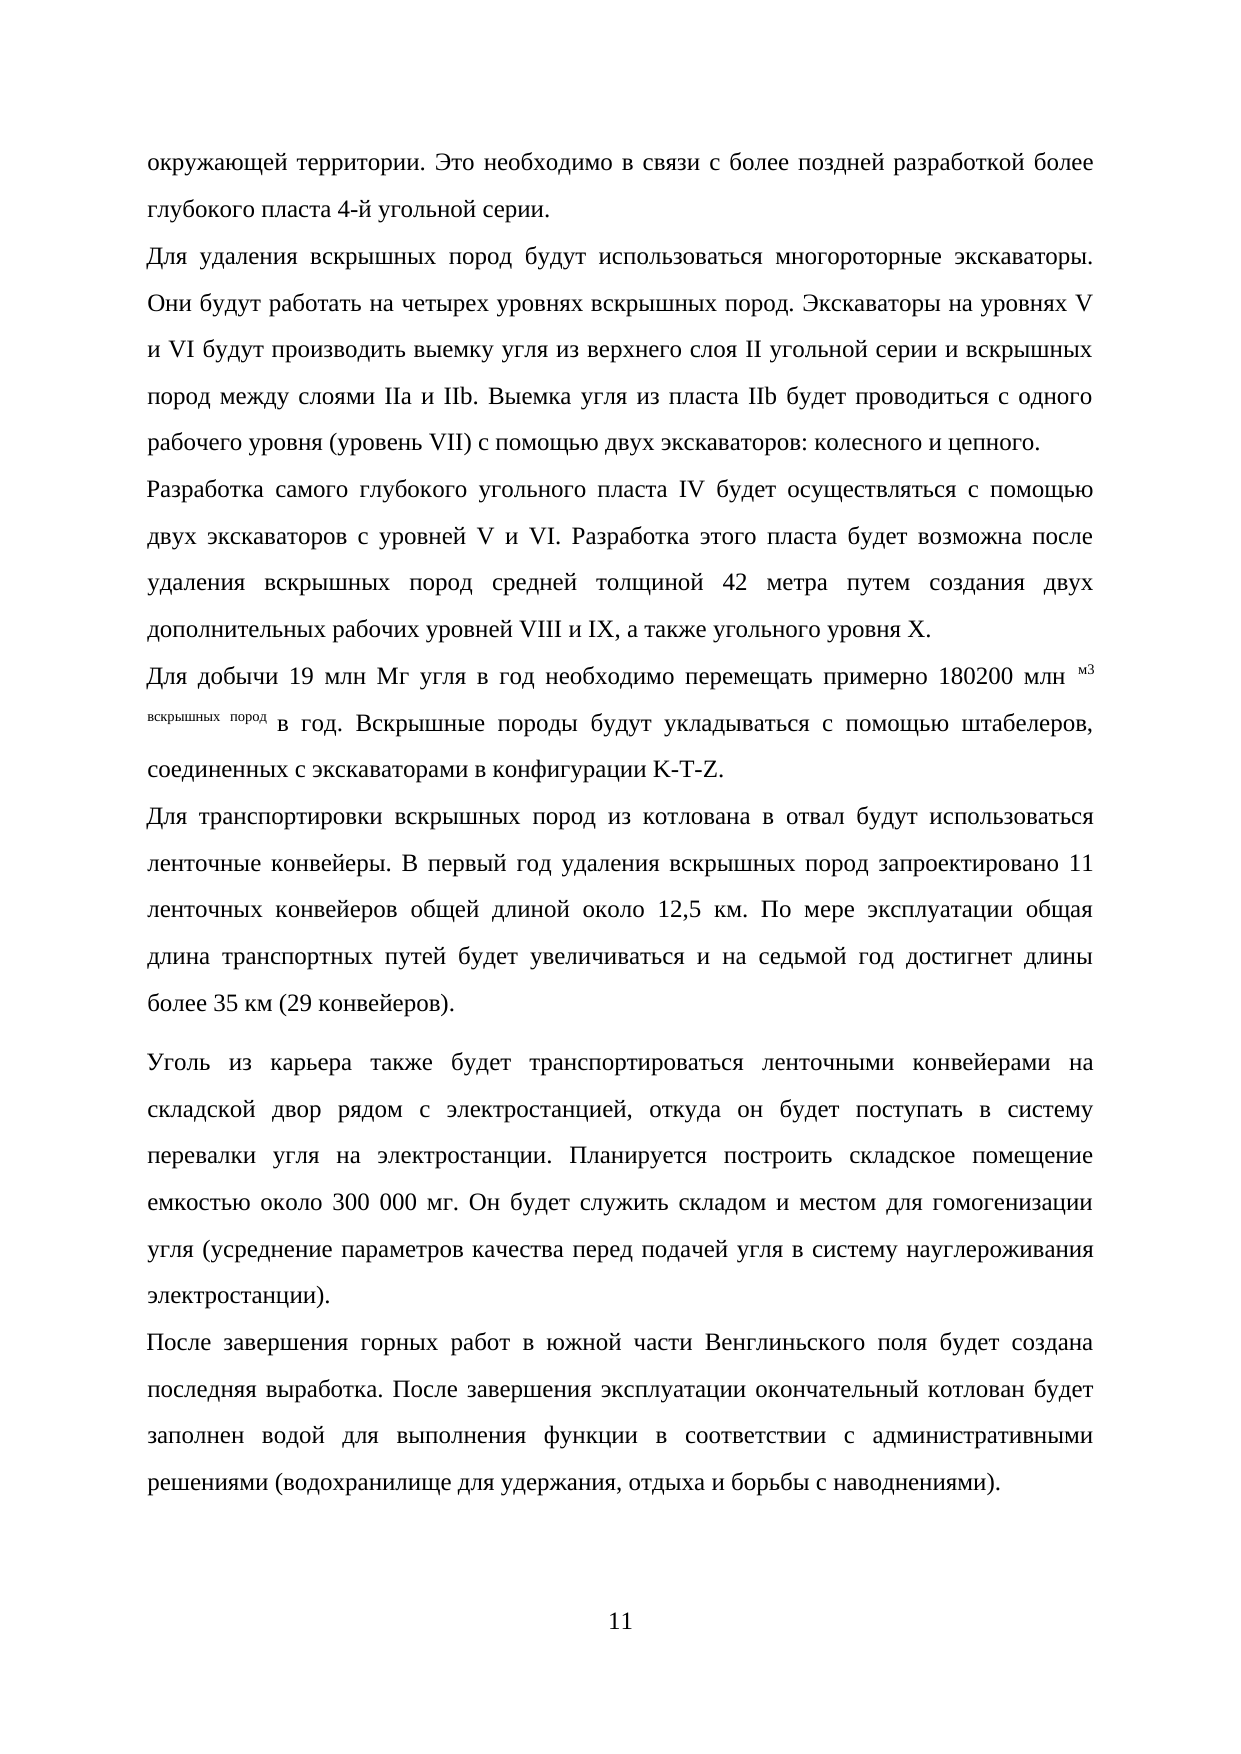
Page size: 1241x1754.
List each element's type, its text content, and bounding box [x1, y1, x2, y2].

text Для удаления вскрышных пород будут использоваться многороторные экскаваторы. Они будут работать на четырех уровнях вскрышных пород. Экскаваторы на уровнях V и VI будут производить выемку угля из верхнего слоя II угольной серии и вскрышных пород между слоями IIa и IIb. Выемка угля из пласта IIb будет проводиться с одного рабочего уровня (уровень VII) с помощью двух экскаваторов: колесного и цепного. [146, 241, 1094, 456]
text Для транспортировки вскрышных пород из котлована в отвал будут использоваться ленточные конвейеры. В первый год удаления вскрышных пород запроектировано 11 ленточных конвейеров общей длиной около 12,5 км. По мере эксплуатации общая длина транспортных путей будет увеличиваться и на седьмой год достигнет длины более 35 км (29 конвейеров). [146, 801, 1094, 1016]
text Для добычи 19 млн Мг угля в год необходимо перемещать примерно 180200 млн м3 вскрышных пород в год. Вскрышные породы будут укладываться с помощью штабелеров, соединенных с экскаваторами в конфигурации K-T-Z. [146, 661, 1094, 783]
text Разработка самого глубокого угольного пласта IV будет осуществляться с помощью двух экскаваторов с уровней V и VI. Разработка этого пласта будет возможна после удаления вскрышных пород средней толщиной 42 метра путем создания двух дополнительных рабочих уровней VIII и IX, а также угольного уровня X. [146, 474, 1094, 643]
text Уголь из карьера также будет транспортироваться ленточными конвейерами на складской двор рядом с электростанцией, откуда он будет поступать в систему перевалки угля на электростанции. Планируется построить складское помещение емкостью около 300 000 мг. Он будет служить складом и местом для гомогенизации угля (усреднение параметров качества перед подачей угля в систему науглероживания электростанции). [146, 1047, 1094, 1309]
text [146, 147, 1094, 223]
text После завершения горных работ в южной части Венглиньского поля будет создана последняя выработка. После завершения эксплуатации окончательный котлован будет заполнен водой для выполнения функции в соответствии с административными решениями (водохранилище для удержания, отдыха и борьбы с наводнениями). [146, 1327, 1094, 1496]
